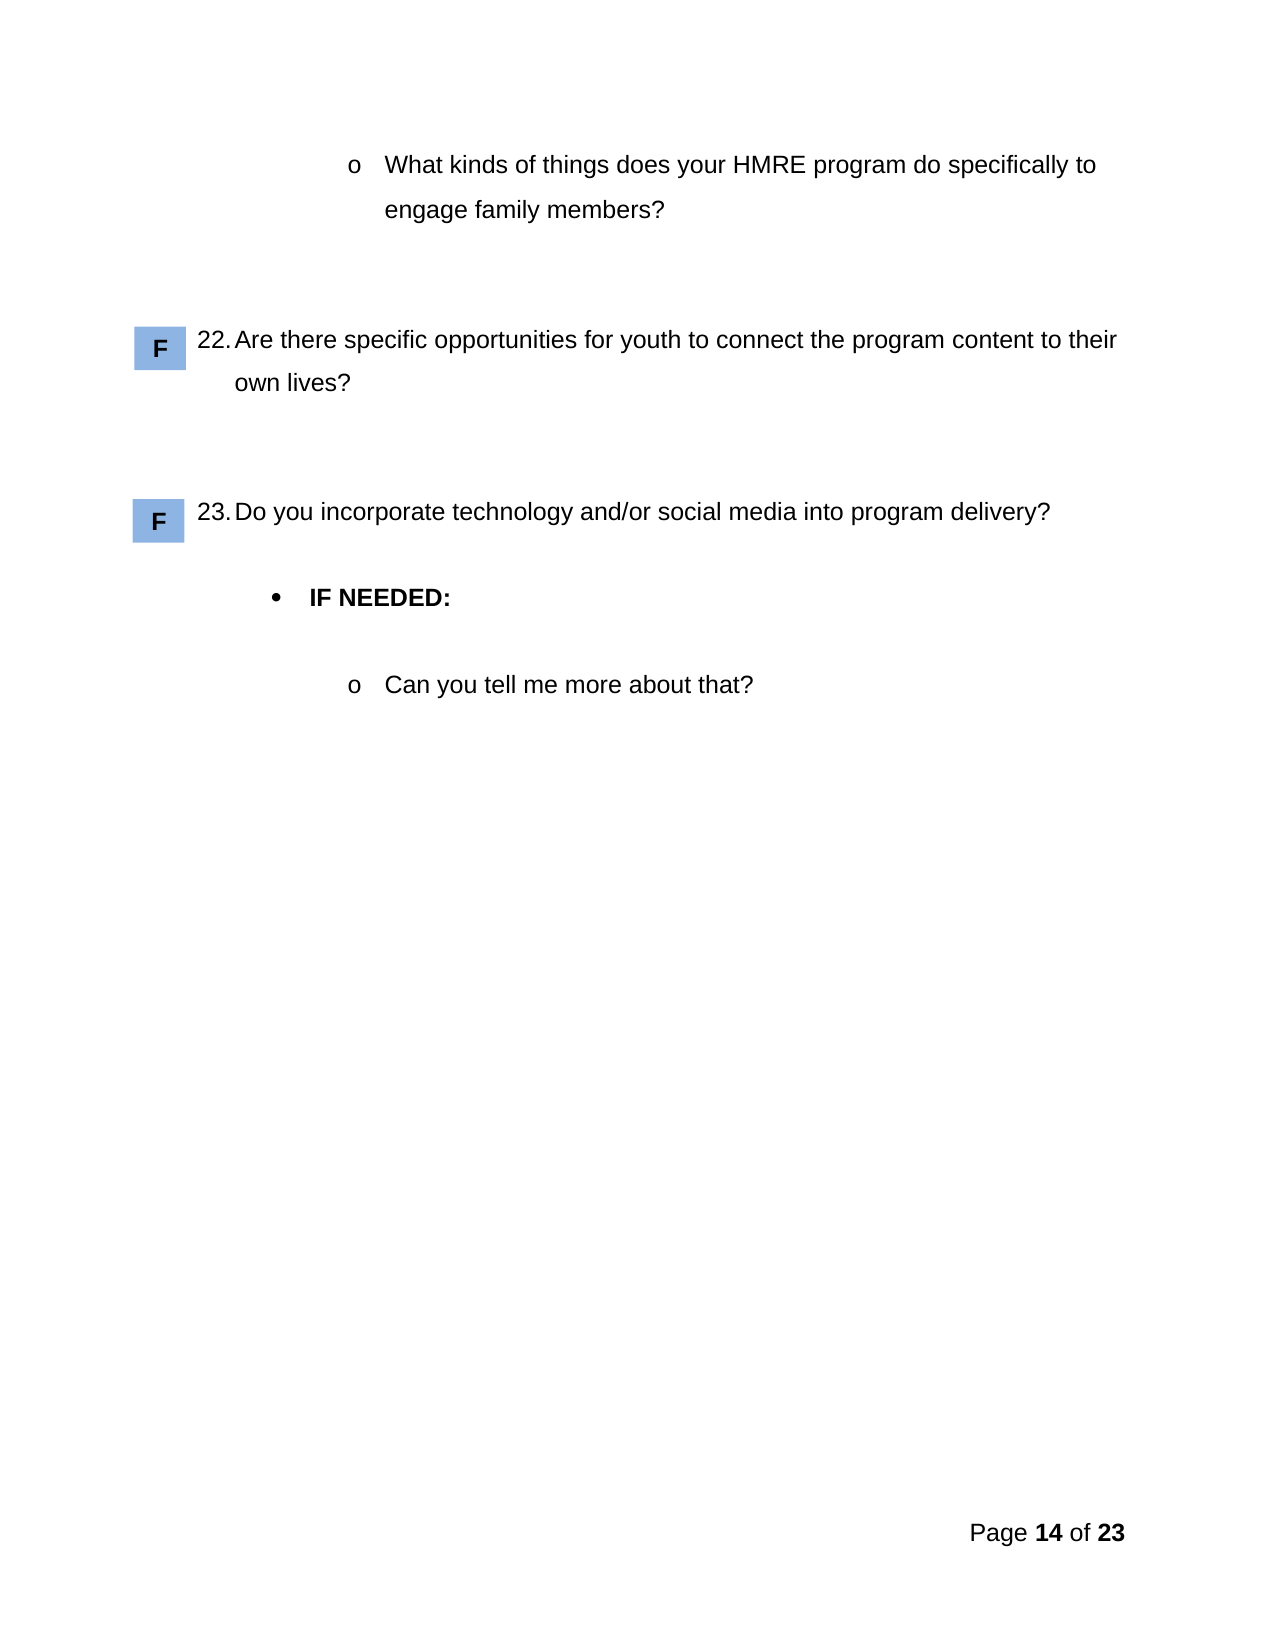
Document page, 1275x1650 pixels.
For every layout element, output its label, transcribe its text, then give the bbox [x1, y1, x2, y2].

list Do you incorporate technology and/or social media into program delivery? [197, 497, 1125, 526]
list What kinds of things does your HMRE program do specifically to engage family members? [347, 150, 1125, 224]
list Can you tell me more about that? [347, 670, 1125, 701]
list IF NEEDED: [272, 583, 1125, 612]
list Are there specific opportunities for youth to connect the program content to their own lives? [197, 325, 1125, 397]
